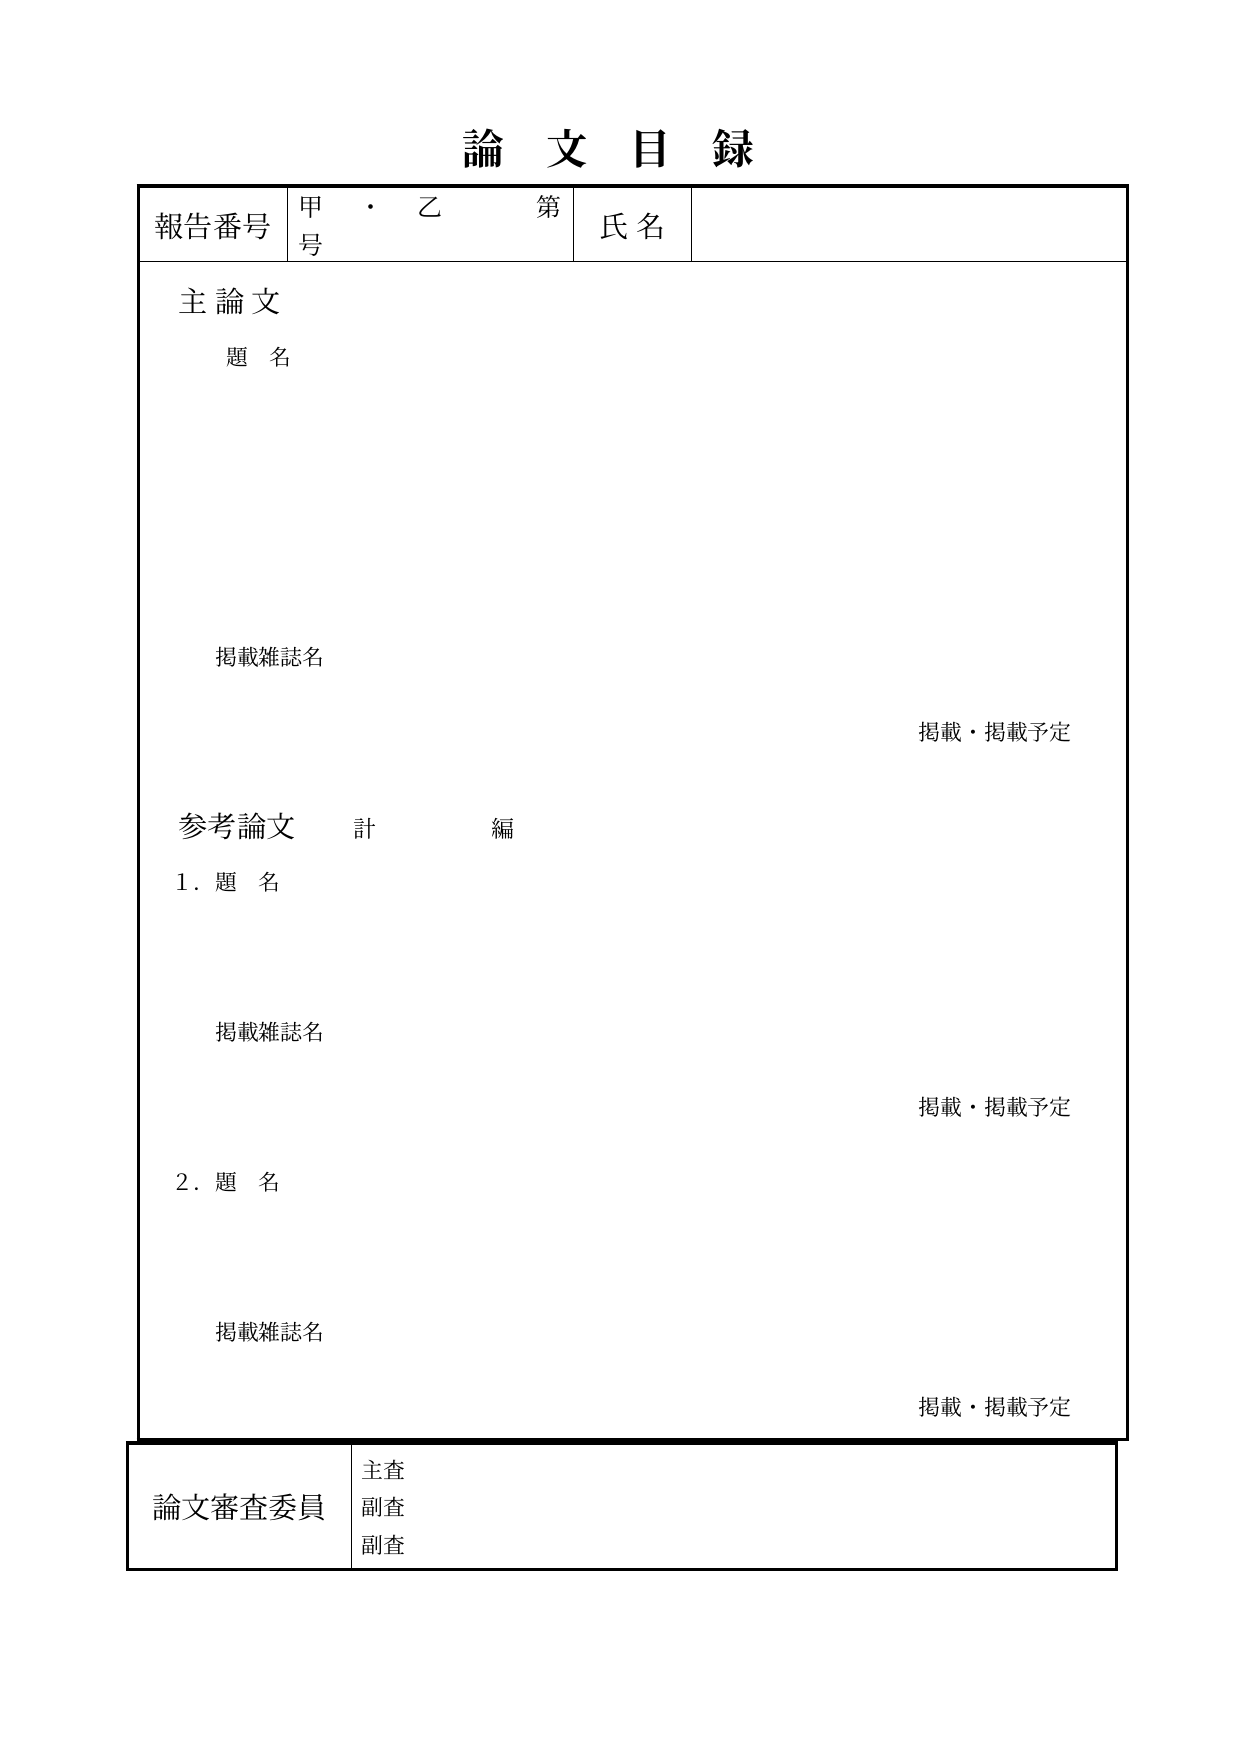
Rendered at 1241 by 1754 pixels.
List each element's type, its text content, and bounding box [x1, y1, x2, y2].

text 論 文 目 録 [100, 109, 1116, 184]
table_header 甲・乙 第 号 [288, 188, 573, 261]
table_header 論文審査委員 [129, 1445, 351, 1568]
table_header [692, 188, 1126, 261]
table_header 氏 名 [574, 188, 691, 261]
table_cell 主 論 文 題 名 掲載雑誌名 掲載・掲載予定 参考論文 計 編 １．題 名 掲載雑誌名 掲載・掲載予定 ２．題 名 掲載雑誌名 掲載・掲載予定 [140, 262, 1126, 1438]
table_header 報告番号 [140, 188, 287, 261]
table_header 主査 副査 副査 [352, 1445, 1115, 1568]
